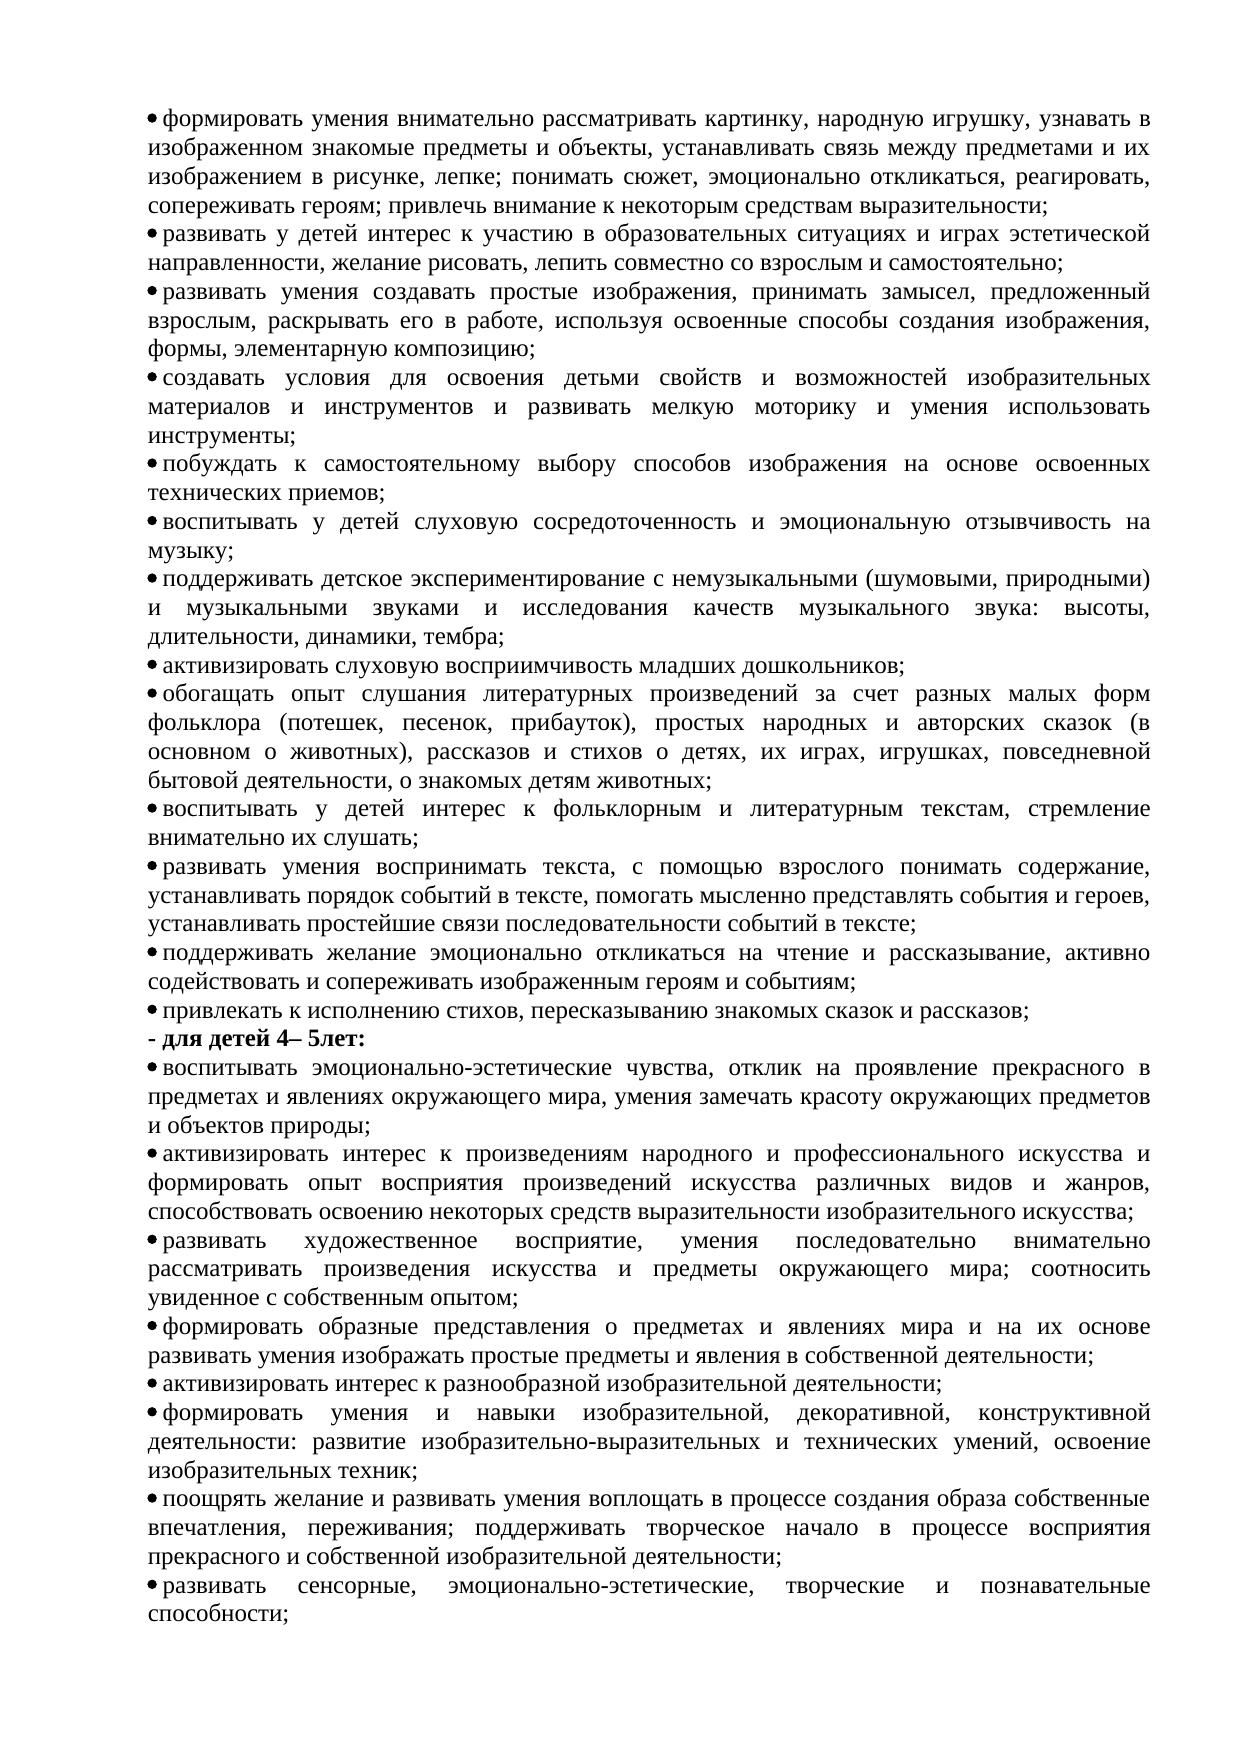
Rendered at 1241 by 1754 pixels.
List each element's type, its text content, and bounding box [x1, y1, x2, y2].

title активизировать слуховую восприимчивость младших дошкольников; [148, 650, 1152, 678]
title привлекать к исполнению стихов, пересказыванию знакомых сказок и рассказов; [148, 995, 1152, 1023]
title формировать образные представления о предметах и явлениях мира и на их основе развивать умения изображать простые предметы и явления в собственной деятельности; [148, 1311, 1152, 1368]
title побуждать к самостоятельному выбору способов изображения на основе освоенных технических приемов; [148, 448, 1152, 506]
title поощрять желание и развивать умения воплощать в процессе создания образа собственные впечатления, переживания; поддерживать творческое начало в процессе восприятия прекрасного и собственной изобразительной деятельности; [148, 1483, 1152, 1570]
title воспитывать у детей интерес к фольклорным и литературным текстам, стремление внимательно их слушать; [148, 793, 1152, 851]
title воспитывать у детей слуховую сосредоточенность и эмоциональную отзывчивость на музыку; [148, 506, 1152, 563]
title развивать сенсорные, эмоционально-эстетические, творческие и познавательные способности; [148, 1570, 1152, 1627]
title активизировать интерес к произведениям народного и профессионального искусства и формировать опыт восприятия произведений искусства различных видов и жанров, способствовать освоению некоторых средств выразительности изобразительного искусства; [148, 1138, 1152, 1225]
title развивать у детей интерес к участию в образовательных ситуациях и играх эстетической направленности, желание рисовать, лепить совместно со взрослым и самостоятельно; [148, 218, 1152, 276]
title развивать художественное восприятие, умения последовательно внимательно рассматривать произведения искусства и предметы окружающего мира; соотносить увиденное с собственным опытом; [148, 1225, 1152, 1311]
title развивать умения воспринимать текста, с помощью взрослого понимать содержание, устанавливать порядок событий в тексте, помогать мысленно представлять события и героев, устанавливать простейшие связи последовательности событий в тексте; [148, 851, 1152, 937]
title формировать умения и навыки изобразительной, декоративной, конструктивной деятельности: развитие изобразительно-выразительных и технических умений, освоение изобразительных техник; [148, 1397, 1152, 1483]
title - для детей 4– 5лет: [148, 1023, 1152, 1052]
title активизировать интерес к разнообразной изобразительной деятельности; [148, 1368, 1152, 1397]
title создавать условия для освоения детьми свойств и возможностей изобразительных материалов и инструментов и развивать мелкую моторику и умения использовать инструменты; [148, 362, 1152, 448]
title поддерживать желание эмоционально откликаться на чтение и рассказывание, активно содействовать и сопереживать изображенным героям и событиям; [148, 937, 1152, 995]
title формировать умения внимательно рассматривать картинку, народную игрушку, узнавать в изображенном знакомые предметы и объекты, устанавливать связь между предметами и их изображением в рисунке, лепке; понимать сюжет, эмоционально откликаться, реагировать, сопереживать героям; привлечь внимание к некоторым средствам выразительности; [148, 103, 1152, 218]
title обогащать опыт слушания литературных произведений за счет разных малых форм фольклора (потешек, песенок, прибауток), простых народных и авторских сказок (в основном о животных), рассказов и стихов о детях, их играх, игрушках, повседневной бытовой деятельности, о знакомых детям животных; [148, 678, 1152, 793]
title поддерживать детское экспериментирование с немузыкальными (шумовыми, природными) и музыкальными звуками и исследования качеств музыкального звука: высоты, длительности, динамики, тембра; [148, 563, 1152, 650]
title воспитывать эмоционально-эстетические чувства, отклик на проявление прекрасного в предметах и явлениях окружающего мира, умения замечать красоту окружающих предметов и объектов природы; [148, 1052, 1152, 1138]
title развивать умения создавать простые изображения, принимать замысел, предложенный взрослым, раскрывать его в работе, используя освоенные способы создания изображения, формы, элементарную композицию; [148, 276, 1152, 362]
